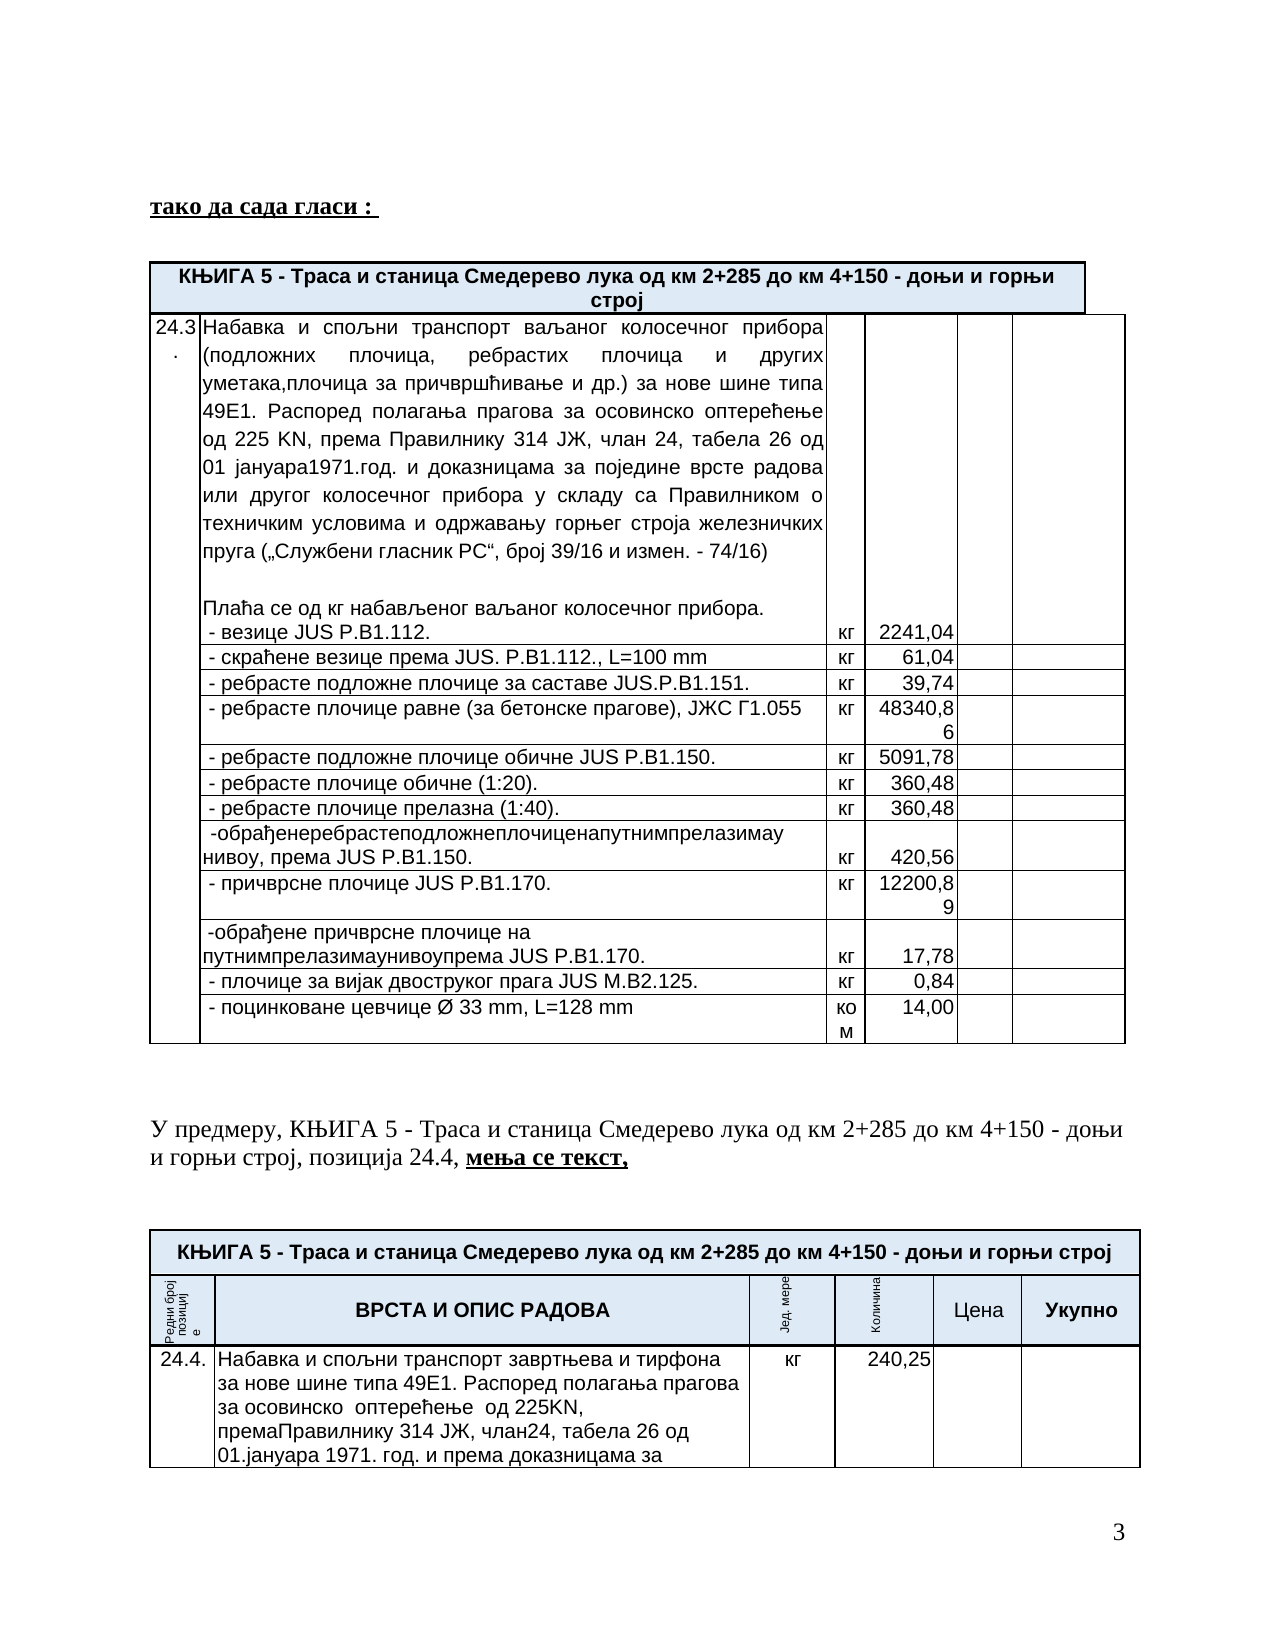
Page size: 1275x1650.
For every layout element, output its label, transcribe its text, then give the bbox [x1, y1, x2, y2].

table_header [1013, 315, 1124, 644]
table_cell кг [827, 696, 864, 744]
table_cell 17,78 [866, 920, 957, 968]
table_cell [958, 745, 1012, 769]
table_cell - ребрасте плочице равне (за бетонске прагове), ЈЖС Г1.055 [201, 696, 826, 744]
text У предмеру, КЊИГА 5 - Траса и станица Смедерево лука од км 2+285 до км 4+150 - доњи и горњи строј, позиција 24.4, мења се текст, [150, 1114, 1125, 1171]
table_cell кг [827, 920, 864, 968]
table_cell [151, 1276, 214, 1344]
table_cell 48340,86 [866, 696, 957, 744]
table_cell Укупно [1022, 1276, 1139, 1344]
table_header 24.3. [151, 315, 199, 1043]
table_cell 240,25 [836, 1347, 933, 1467]
table_cell кг [827, 796, 864, 820]
table_cell [958, 969, 1012, 993]
table_cell [958, 871, 1012, 919]
table_cell [1022, 1347, 1139, 1467]
table_cell -обрађене причврсне плочице на путнимпрелазимаунивоупрема ЈUS P.B1.170. [201, 920, 826, 968]
table_cell кг [827, 745, 864, 769]
table_cell 360,48 [866, 796, 957, 820]
table_cell 61,04 [866, 645, 957, 669]
table_cell [958, 770, 1012, 795]
table_cell [1013, 995, 1124, 1043]
table_header КЊИГА 5 - Траса и станица Смедерево лука од км 2+285 до км 4+150 - доњи и горњи строј [151, 264, 1084, 312]
table_cell [958, 670, 1012, 695]
table_cell - скраћене везице према JUS. P.B1.112., L=100 mm [201, 645, 826, 669]
table_cell [1013, 920, 1124, 968]
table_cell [215, 1347, 749, 1467]
table_cell - поцинковане цевчице Ø 33 mm, L=128 mm [201, 995, 826, 1043]
table_cell [1013, 670, 1124, 695]
table_cell - причврсне плочице ЈUS P.B1.170. [201, 871, 826, 919]
table_cell 0,84 [866, 969, 957, 993]
table_cell - ребрасте подложне плочице обичне ЈUS P.B1.150. [201, 745, 826, 769]
table_cell [958, 821, 1012, 869]
table_cell кг [827, 871, 864, 919]
table_header [958, 315, 1012, 644]
table_cell -обрађенеребрастеподложнеплочиценапутнимпрелазимау нивоу, према ЈUS P.B1.150. [201, 821, 826, 869]
table_cell кг [827, 969, 864, 993]
table_cell [958, 645, 1012, 669]
table_cell 14,00 [866, 995, 957, 1043]
table_cell 39,74 [866, 670, 957, 695]
table_header 2241,04 [866, 315, 957, 644]
table_cell [836, 1276, 933, 1344]
table_cell - ребрасте плочице прелазна (1:40). [201, 796, 826, 820]
table_cell [1013, 871, 1124, 919]
table_cell [958, 696, 1012, 744]
table_cell 420,56 [866, 821, 957, 869]
table_cell [1013, 969, 1124, 993]
table_header КЊИГА 5 - Траса и станица Смедерево лука од км 2+285 до км 4+150 - доњи и горњи строј [151, 1231, 1139, 1273]
table_cell [1013, 745, 1124, 769]
table_cell [958, 796, 1012, 820]
table_cell Цена [934, 1276, 1021, 1344]
table_header Набавка и спољни транспорт ваљаног колосечног прибора (подложних плочица, ребрастих плочица и других уметака,плочица за причвршћивање и др.) за нове шине типа 49Е1. Распоред полагања прагова за осовинско оптерећење од 225 KN, према Правилнику 314 ЈЖ, члан 24, табела 26 од 01 јануара1971.год. и доказницама за поједине врсте радова или другог колосечног прибора у складу са Правилником о техничким условима и одржавању горњег строја железничких пруга („Службени гласник РС“, број 39/16 и измен. - 74/16) Плаћа се од кг набављеног ваљаног колосечног прибора. - везице JUS P.B1.112. [201, 315, 826, 644]
table_cell [1013, 796, 1124, 820]
table_cell [1013, 696, 1124, 744]
table_cell кг [827, 645, 864, 669]
table_cell кг [827, 770, 864, 795]
table_cell [1013, 770, 1124, 795]
table_cell [1013, 645, 1124, 669]
table_cell [958, 995, 1012, 1043]
table_cell кг [827, 670, 864, 695]
table_cell кг [750, 1347, 834, 1467]
table_cell [958, 920, 1012, 968]
table_cell 24.4. [151, 1347, 214, 1467]
table_cell 12200,89 [866, 871, 957, 919]
table_cell - плочице за вијак двоструког прага ЈUS М.B2.125. [201, 969, 826, 993]
table_cell кг [827, 821, 864, 869]
table_cell 360,48 [866, 770, 957, 795]
table_cell [1013, 821, 1124, 869]
table_cell - ребрасте плочице обичне (1:20). [201, 770, 826, 795]
table_cell [750, 1276, 834, 1344]
table_cell [934, 1347, 1021, 1467]
text тако да сада гласи : [150, 191, 1125, 220]
table_cell - ребрасте подложне плочице за саставе JUS.P.B1.151. [201, 670, 826, 695]
table_cell ВРСТА И ОПИС РАДОВА [216, 1276, 749, 1344]
table_header кг [827, 315, 864, 644]
table_cell ком [827, 995, 864, 1043]
table_cell 5091,78 [866, 745, 957, 769]
